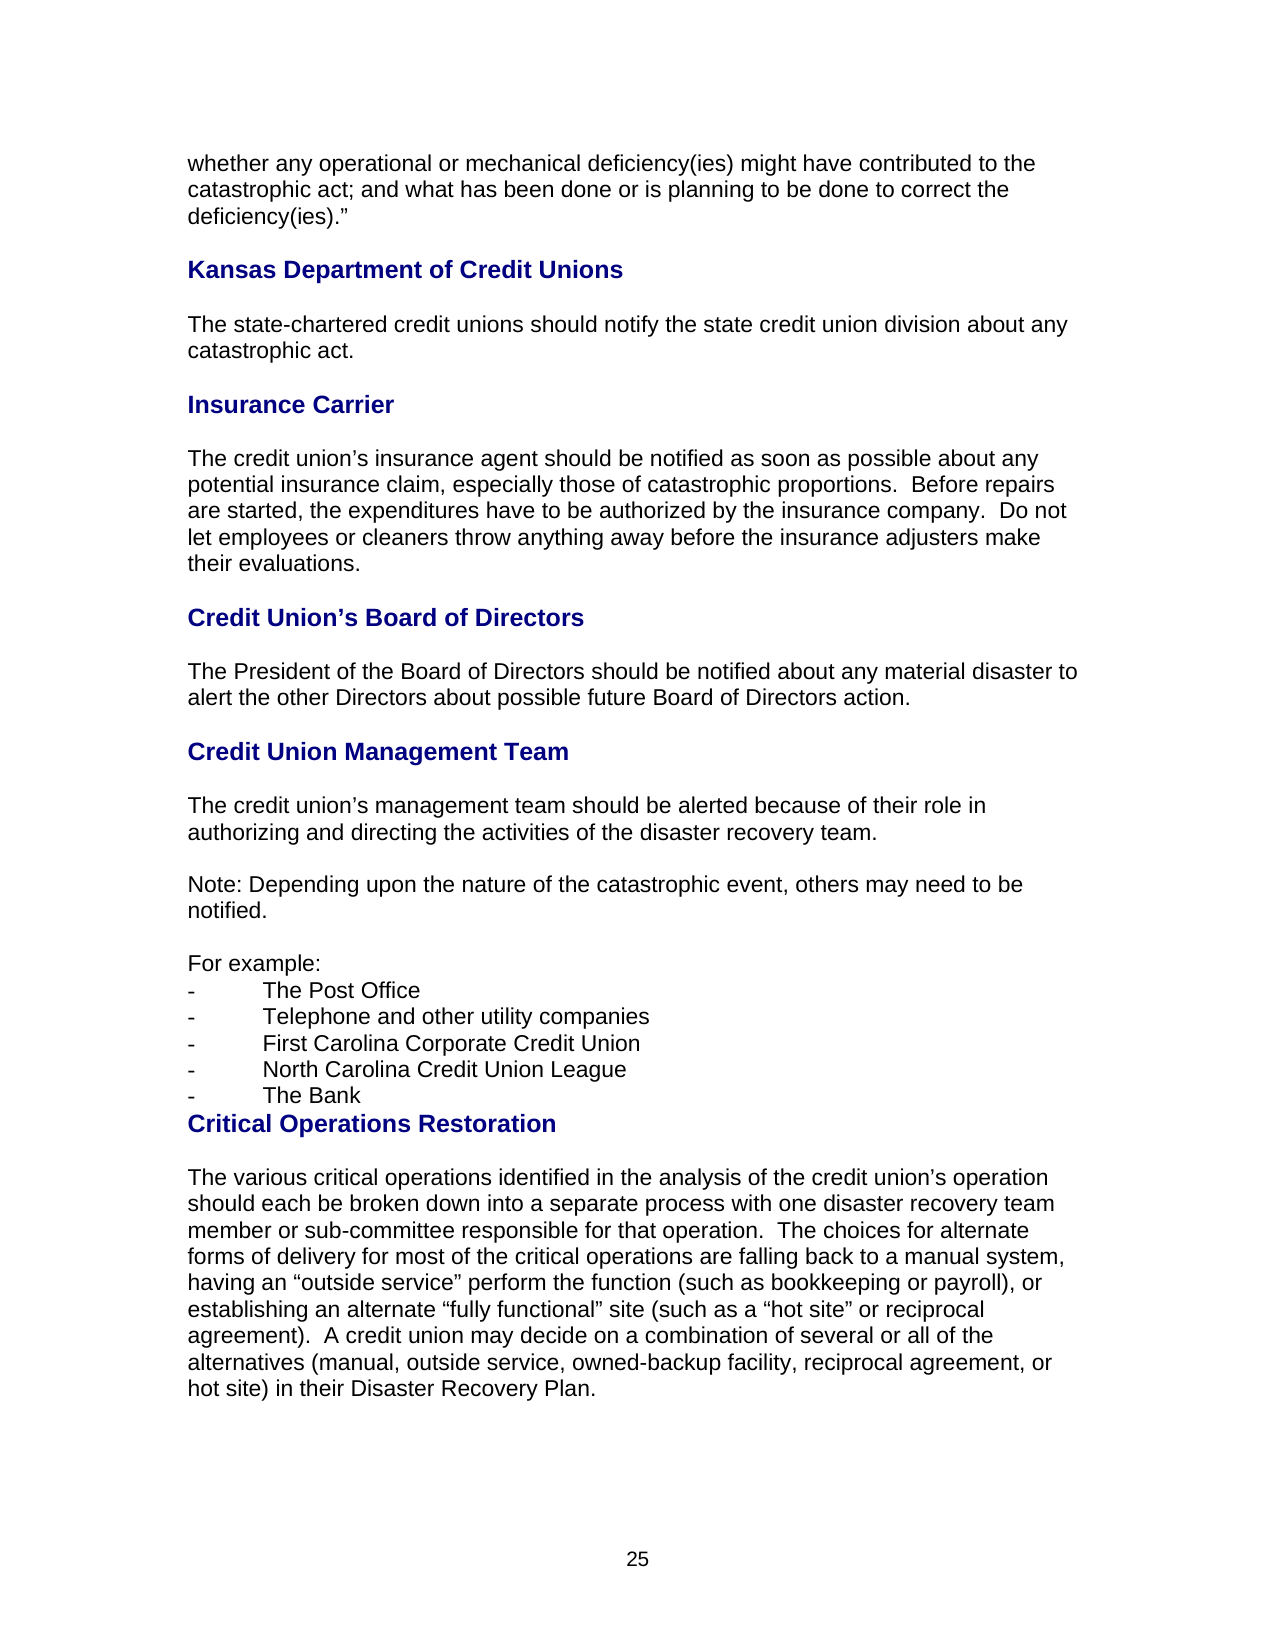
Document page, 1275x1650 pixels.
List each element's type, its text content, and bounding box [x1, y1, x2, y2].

subtitle Credit Union’s Board of Directors [187, 603, 1087, 632]
text The various critical operations identified in the analysis of the credit union’s operation should each be broken down into a separate process with one disaster recovery team member or sub-committee responsible for that operation. The choices for alternate forms of delivery for most of the critical operations are falling back to a manual system, having an “outside service” perform the function (such as bookkeeping or payroll), or establishing an alternate “fully functional” site (such as a “hot site” or reciprocal agreement). A credit union may decide on a combination of several or all of the alternatives (manual, outside service, owned-backup facility, reciprocal agreement, or hot site) in their Disaster Recovery Plan. [187, 1164, 1087, 1401]
subtitle Insurance Carrier [187, 389, 1087, 418]
text The credit union’s management team should be alerted because of their role in authorizing and directing the activities of the disaster recovery team. [187, 792, 1087, 845]
text Note: Depending upon the nature of the catastrophic event, others may need to be notified. [187, 871, 1087, 924]
list The Post Office [187, 977, 1087, 1003]
text The President of the Board of Directors should be notified about any material disaster to alert the other Directors about possible future Board of Directors action. [187, 658, 1087, 711]
text The credit union’s insurance agent should be notified as soon as possible about any potential insurance claim, especially those of catastrophic proportions. Before repairs are started, the expenditures have to be authorized by the insurance company. Do not let employees or cleaners throw anything away before the insurance adjusters make their evaluations. [187, 445, 1087, 576]
list Credit Union League [187, 1056, 1087, 1082]
text For example: [187, 950, 1087, 977]
list Telephone and other utility companies [187, 1003, 1087, 1029]
list The Bank [187, 1082, 1087, 1109]
list First Corporate Credit Union [187, 1029, 1087, 1056]
text The state-chartered credit unions should notify the state credit union division about any catastrophic act. [187, 311, 1087, 363]
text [187, 150, 1087, 229]
subtitle Critical Operations Restoration [187, 1109, 1087, 1138]
subtitle Kansas Department of Credit Unions [187, 255, 1087, 284]
subtitle Credit Union Management Team [187, 737, 1087, 766]
